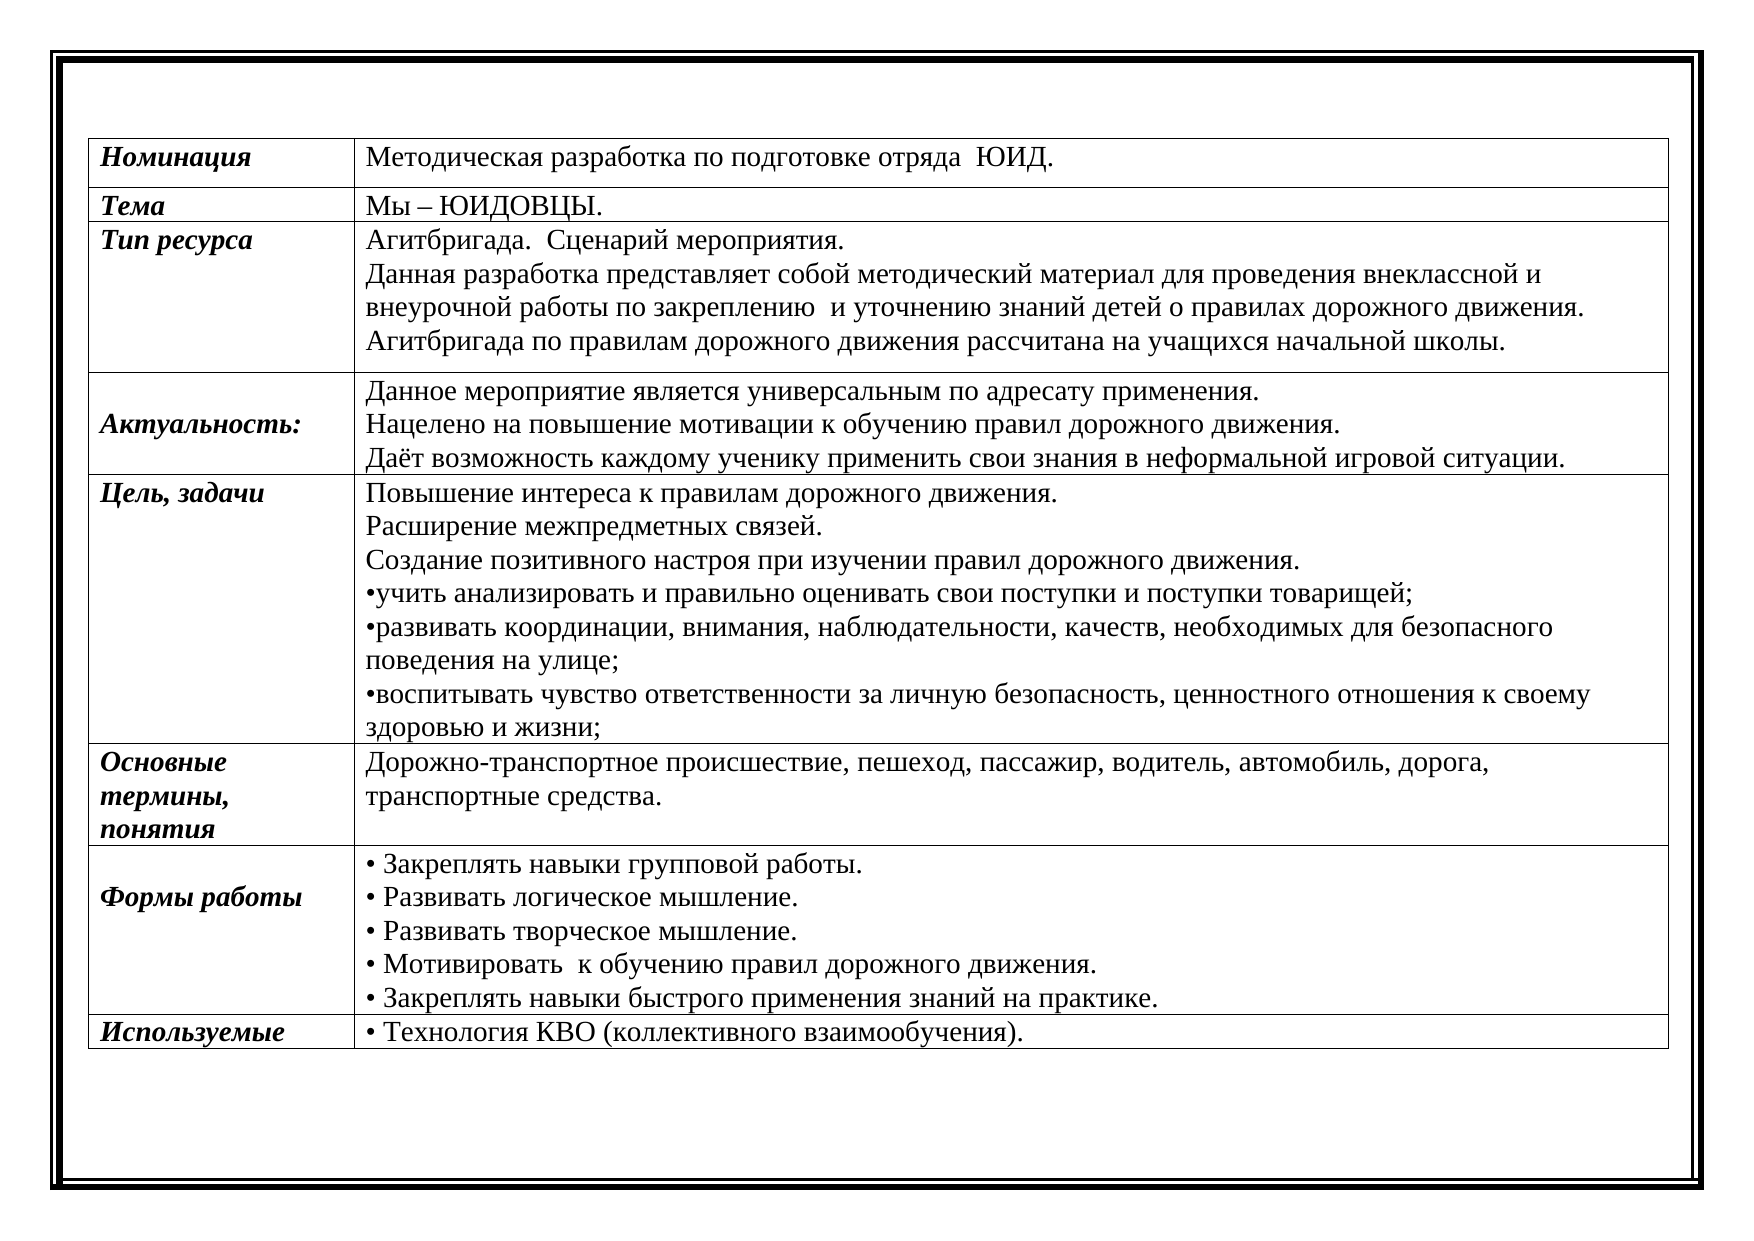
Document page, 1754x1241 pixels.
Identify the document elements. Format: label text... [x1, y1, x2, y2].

table_cell • Закреплять навыки групповой работы. • Развивать логическое мышление. • Развивать творческое мышление. • Мотивировать к обучению правил дорожного движения. • Закреплять навыки быстрого применения знаний на практике. [355, 846, 1668, 1013]
table_cell Формы работы [89, 846, 354, 1013]
table_cell Актуальность: [89, 373, 354, 474]
table_cell Агитбригада. Сценарий мероприятия. Данная разработка представляет собой методический материал для проведения внеклассной и внеурочной работы по закреплению и уточнению знаний детей о правилах дорожного движения. Агитбригада по правилам дорожного движения рассчитана на учащихся начальной школы. [355, 222, 1668, 372]
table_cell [89, 1015, 354, 1048]
table_cell Мы – ЮИДОВЦЫ. [355, 188, 1668, 221]
table_header Номинация [89, 139, 354, 187]
table_cell Тип ресурса [89, 222, 354, 372]
table_cell Данное мероприятие является универсальным по адресату применения. Нацелено на повышение мотивации к обучению правил дорожного движения. Даёт возможность каждому ученику применить свои знания в неформальной игровой ситуации. [355, 373, 1668, 474]
table_cell Тема [89, 188, 354, 221]
table_cell Цель, задачи [89, 475, 354, 743]
table_cell Основные термины, понятия [89, 744, 354, 845]
table_cell Повышение интереса к правилам дорожного движения. Расширение межпредметных связей. Создание позитивного настроя при изучении правил дорожного движения. •учить анализировать и правильно оценивать свои поступки и поступки товарищей; •развивать координации, внимания, наблюдательности, качеств, необходимых для безопасного поведения на улице; •воспитывать чувство ответственности за личную безопасность, ценностного отношения к своему здоровью и жизни; [355, 475, 1668, 743]
table_cell Дорожно-транспортное происшествие, пешеход, пассажир, водитель, автомобиль, дорога, транспортные средства. [355, 744, 1668, 845]
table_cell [355, 1015, 1668, 1048]
table_header Методическая разработка по подготовке отряда ЮИД. [355, 139, 1668, 187]
